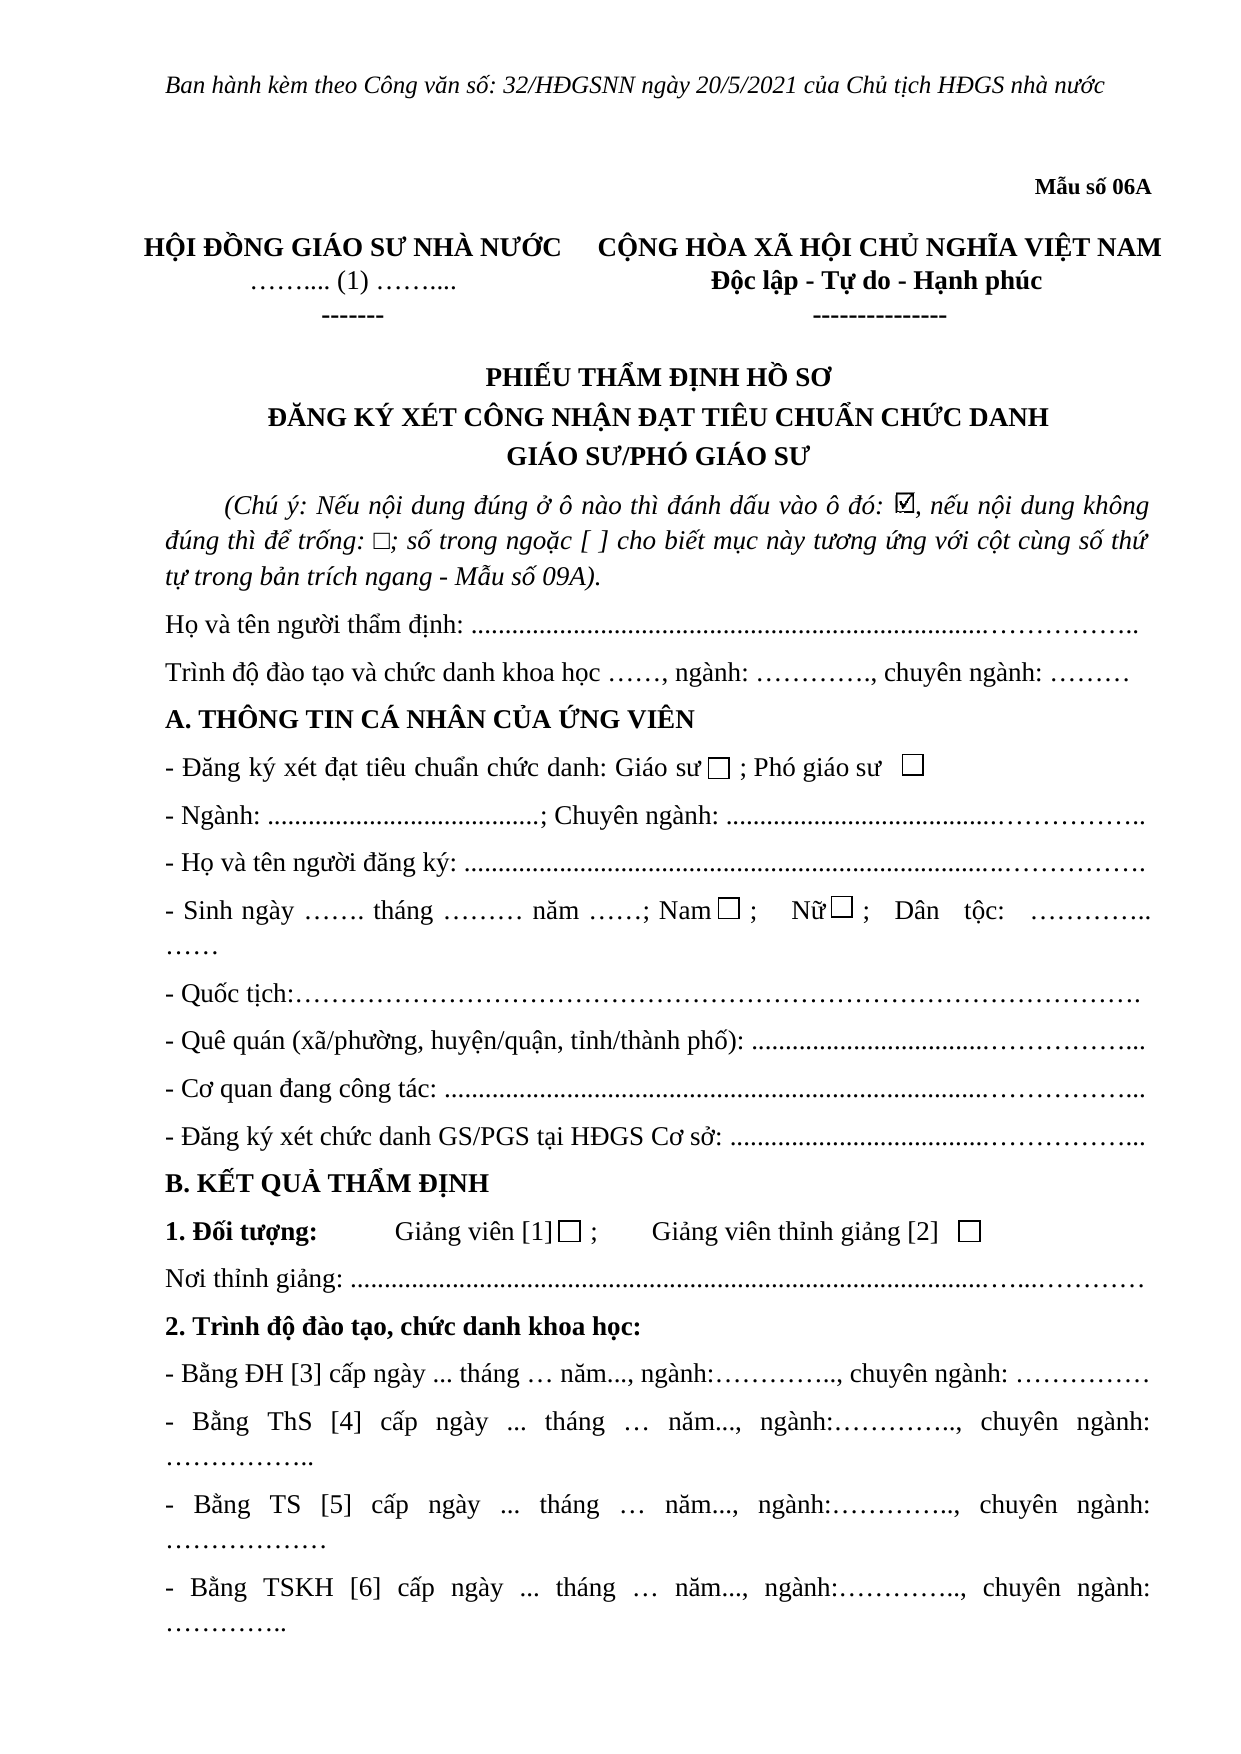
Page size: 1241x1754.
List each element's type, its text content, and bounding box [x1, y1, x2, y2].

text GIÁO SƯ/PHÓ GIÁO SƯ [165, 441, 1152, 472]
text - Bằng TSKH [6] cấp ngày ... tháng … năm..., ngành:………….., chuyên ngành: ………….. [165, 1571, 1152, 1637]
text - Quốc tịch:…………………………………………………………………………………. [165, 977, 1152, 1008]
text A. THÔNG TIN CÁ NHÂN CỦA ỨNG VIÊN [165, 704, 1152, 735]
text - Đăng ký xét đạt tiêu chuẩn chức danh: Giáo sư ; Phó giáo sư [165, 751, 1152, 782]
text (Chú ý: Nếu nội dung đúng ở ô nào thì đánh dấu vào ô đó: , nếu nội dung không đúng thì để trống: □; số trong ngoặc [ ] cho biết mục này tương ứng với cột cùng số thứ tự trong bản trích ngang - Mẫu số 09A). [165, 489, 1152, 591]
text 1. Đối tượng: Giảng viên [1] ; Giảng viên thỉnh giảng [2] [165, 1215, 1152, 1246]
text Họ và tên người thẩm định: …………….. [165, 608, 1152, 639]
text PHIẾU THẨM ĐỊNH HỒ SƠ [165, 361, 1152, 392]
table_header HỘI ĐỒNG GIÁO SƯ NHÀ NƯỚC …….... (1) …….... ------- [131, 218, 574, 348]
text - Sinh ngày ……. tháng ……… năm ……; Nam ; Nữ ; Dân tộc: …………..…… [165, 894, 1152, 960]
text - Đăng ký xét chức danh GS/PGS tại HĐGS Cơ sở: ……………... [165, 1119, 1152, 1151]
text - Cơ quan đang công tác: ……………... [165, 1072, 1152, 1103]
text Trình độ đào tạo và chức danh khoa học ……, ngành: …………., chuyên ngành: ……… [165, 656, 1152, 687]
text 2. Trình độ đào tạo, chức danh khoa học: [165, 1310, 1152, 1341]
text Mẫu số 06A [165, 173, 1152, 199]
table_header CỘNG HÒA XÃ HỘI CHỦ NGHĨA VIỆT NAM Độc lập - Tự do - Hạnh phúc --------------- [574, 218, 1185, 348]
text - Quê quán (xã/phường, huyện/quận, tỉnh/thành phố): ……………... [165, 1024, 1152, 1056]
text - Bằng TS [5] cấp ngày ... tháng … năm..., ngành:………….., chuyên ngành: ……………… [165, 1488, 1152, 1554]
text - Họ và tên người đăng ký: ..……………. [165, 846, 1152, 878]
text Nơi thỉnh giảng: …...………… [165, 1262, 1152, 1293]
text B. KẾT QUẢ THẨM ĐỊNH [165, 1167, 1152, 1198]
text - Bằng ĐH [3] cấp ngày ... tháng … năm..., ngành:………….., chuyên ngành: …………… [165, 1358, 1152, 1389]
picture [893, 490, 915, 514]
text ĐĂNG KÝ XÉT CÔNG NHẬN ĐẠT TIÊU CHUẨN CHỨC DANH [165, 401, 1152, 432]
text - Bằng ThS [4] cấp ngày ... tháng … năm..., ngành:………….., chuyên ngành: …………….. [165, 1405, 1152, 1471]
text - Ngành: ; Chuyên ngành: .…………….. [165, 799, 1152, 830]
